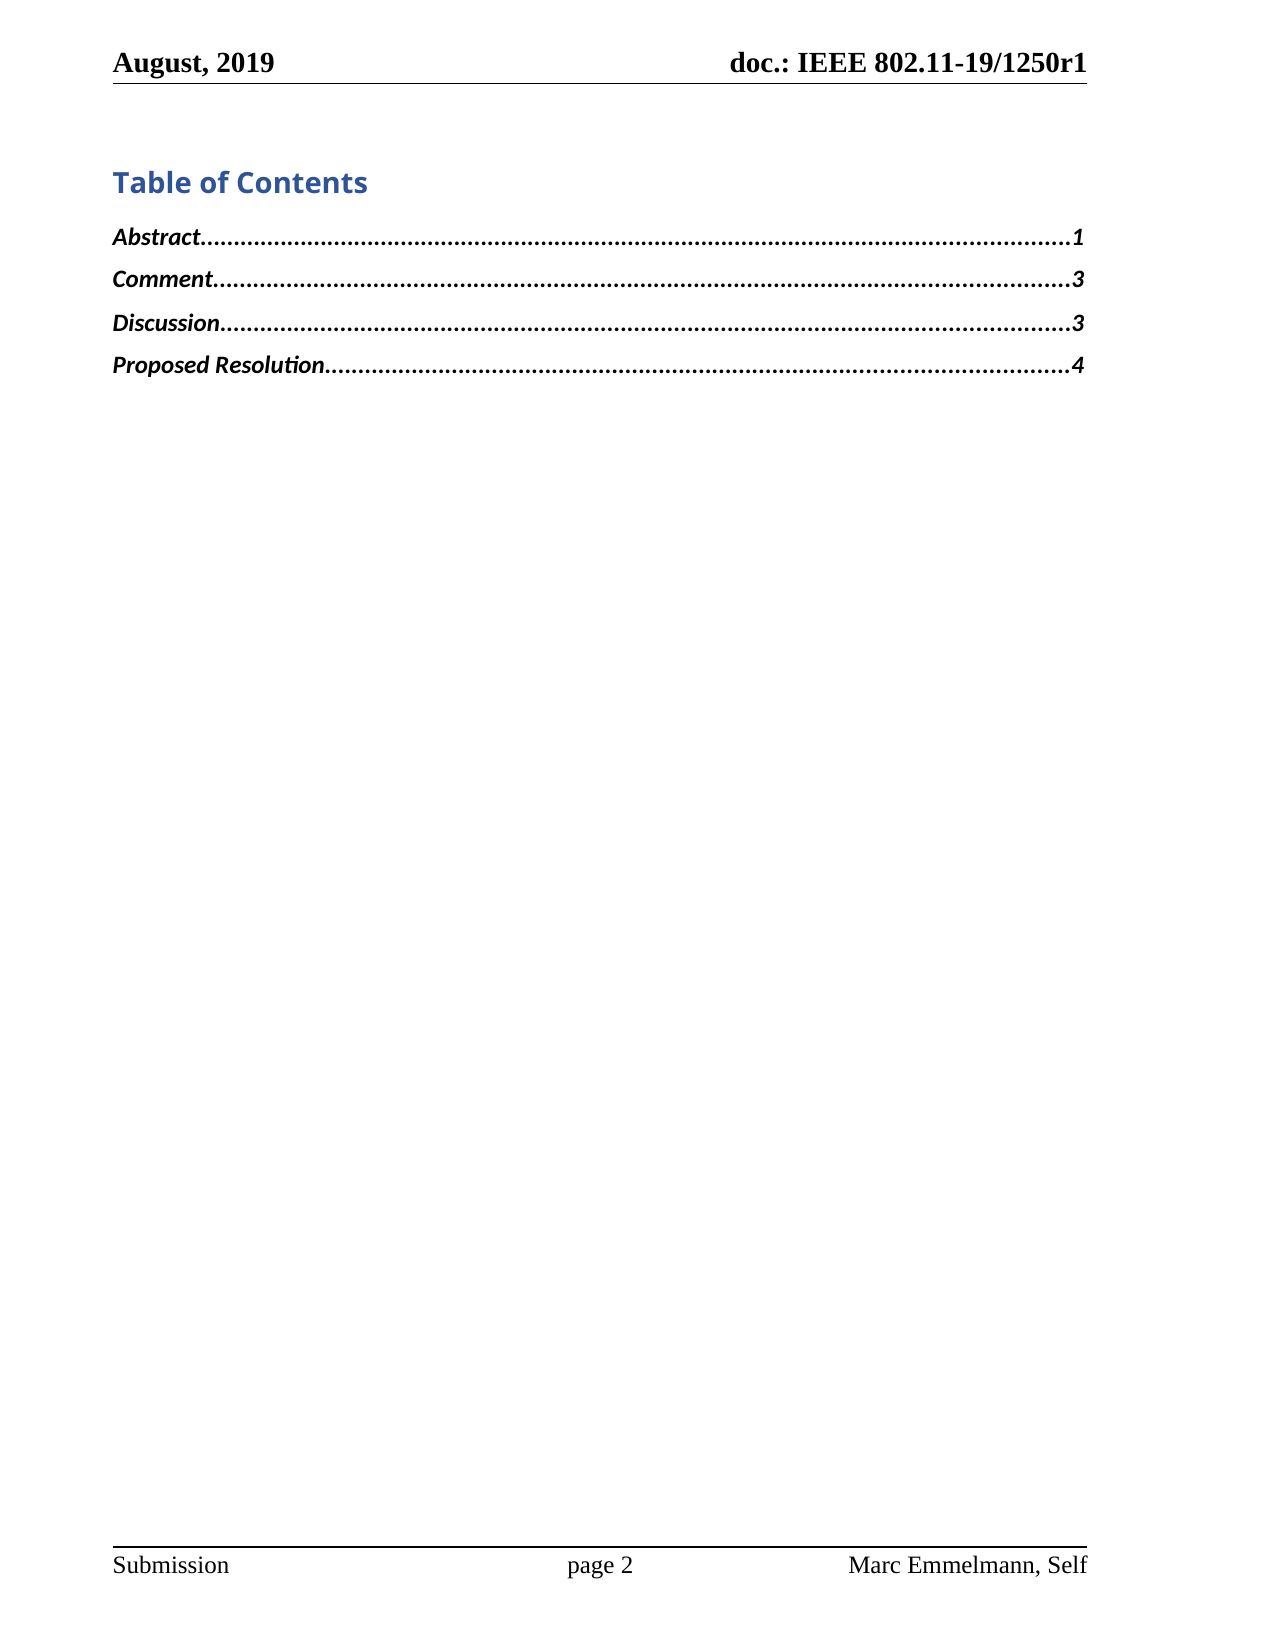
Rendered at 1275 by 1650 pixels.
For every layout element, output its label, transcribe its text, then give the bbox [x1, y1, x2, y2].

text Abstract 1 [112, 221, 1087, 251]
text Proposed Resolution 4 [112, 350, 1087, 380]
subtitle Table of Contents [112, 162, 1087, 202]
text Discussion 3 [112, 307, 1087, 337]
text Comment 3 [112, 264, 1087, 294]
